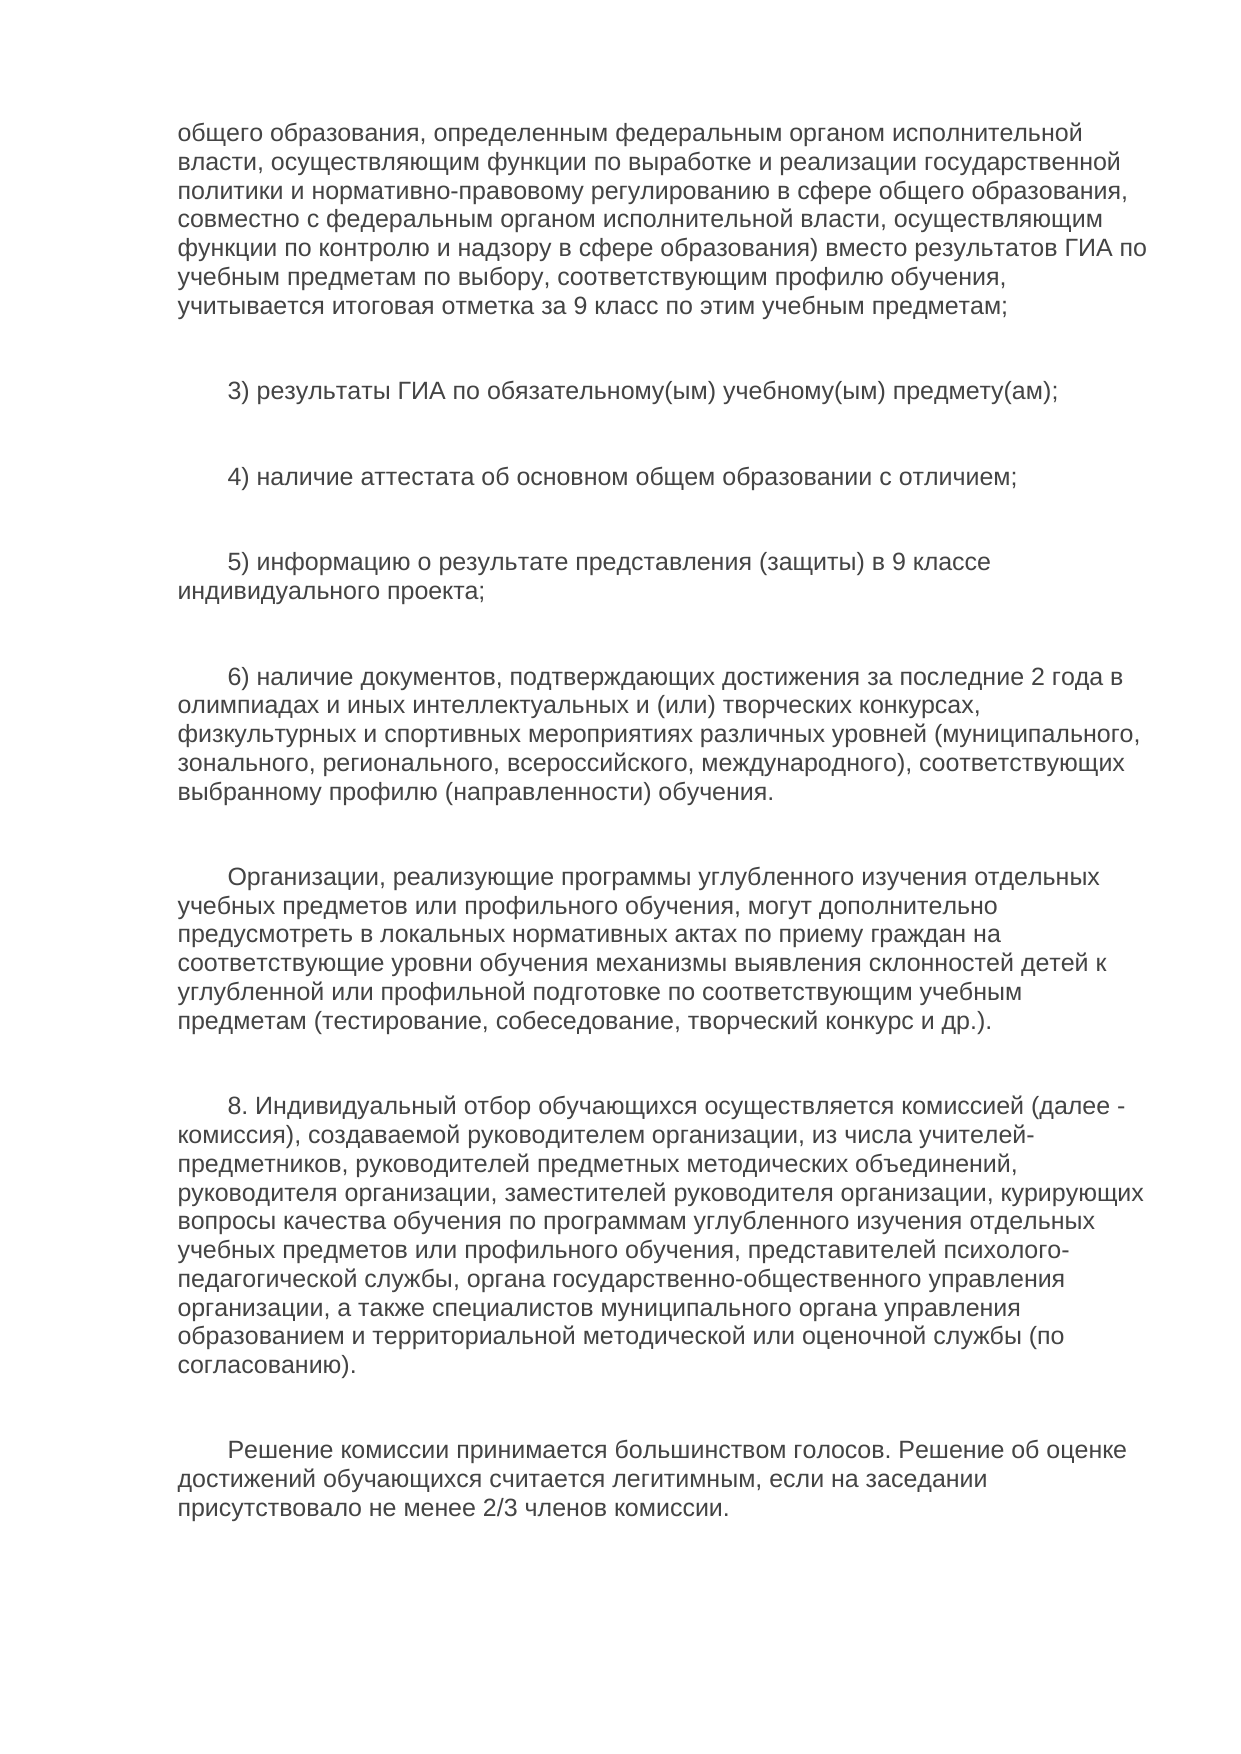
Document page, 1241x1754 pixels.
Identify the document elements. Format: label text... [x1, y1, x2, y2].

text 6) наличие документов, подтверждающих достижения за последние 2 года в олимпиадах и иных интеллектуальных и (или) творческих конкурсах, физкультурных и спортивных мероприятиях различных уровней (муниципального, зонального, регионального, всероссийского, международного), соответствующих выбранному профилю (направленности) обучения. [177, 661, 1152, 833]
text Решение комиссии принимается большинством голосов. Решение об оценке достижений обучающихся считается легитимным, если на заседании присутствовало не менее 2/3 членов комиссии. [177, 1436, 1152, 1550]
text Организации, реализующие программы углубленного изучения отдельных учебных предметов или профильного обучения, могут дополнительно предусмотреть в локальных нормативных актах по приему граждан на соответствующие уровни обучения механизмы выявления склонностей детей к углубленной или профильной подготовке по соответствующим учебным предметам (тестирование, собеседование, творческий конкурс и др.). [177, 862, 1152, 1062]
text 4) наличие аттестата об основном общем образовании с отличием; [177, 462, 1152, 518]
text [177, 118, 1152, 347]
text 8. Индивидуальный отбор обучающихся осуществляется комиссией (далее - комиссия), создаваемой руководителем организации, из числа учителей-предметников, руководителей предметных методических объединений, руководителя организации, заместителей руководителя организации, курирующих вопросы качества обучения по программам углубленного изучения отдельных учебных предметов или профильного обучения, представителей психолого-педагогической службы, органа государственно-общественного управления организации, а также специалистов муниципального органа управления образованием и территориальной методической или оценочной службы (по согласованию). [177, 1091, 1152, 1407]
text 3) результаты ГИА по обязательному(ым) учебному(ым) предмету(ам); [177, 376, 1152, 433]
text 5) информацию о результате представления (защиты) в 9 классе индивидуального проекта; [177, 547, 1152, 633]
